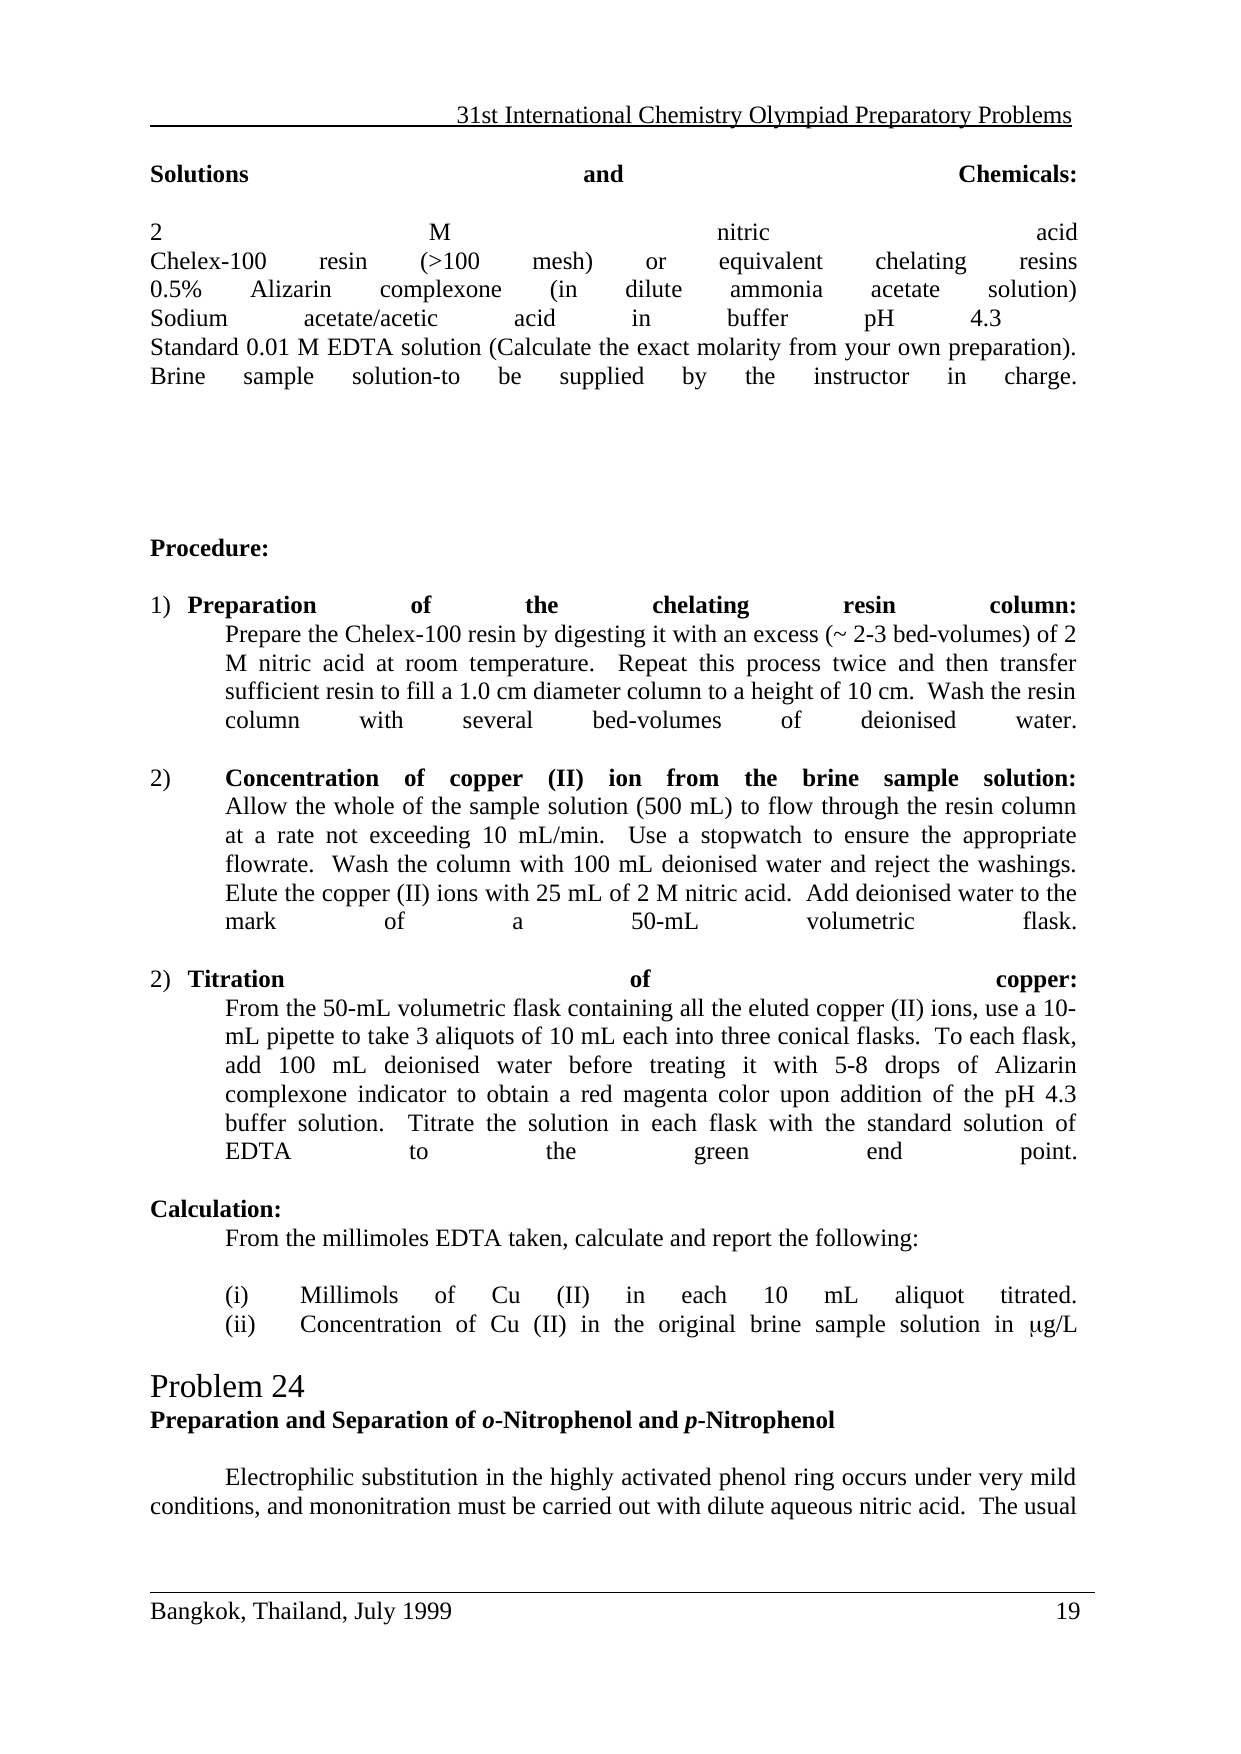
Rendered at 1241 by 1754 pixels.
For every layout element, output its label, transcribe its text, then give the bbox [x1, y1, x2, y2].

text From the millimoles EDTA taken, calculate and report the following: [150, 1223, 1078, 1251]
text Solutions and Chemicals: [150, 159, 1078, 188]
text 2) Concentration of copper (II) ion from the brine sample solution: [150, 763, 1078, 791]
text Standard 0.01 M EDTA solution (Calculate the exact molarity from your own preparation). [150, 332, 1078, 361]
text 2 M nitric acid [150, 217, 1078, 246]
text From the 50-mL volumetric flask containing all the eluted copper (II) ions, use a 10-mL pipette to take 3 aliquots of 10 mL each into three conical flasks. To each flask, add 100 mL deionised water before treating it with 5-8 drops of Alizarin complexone indicator to obtain a red magenta color upon addition of the pH 4.3 buffer solution. Titrate the solution in each flask with the standard solution of EDTA to the green end point. [225, 993, 1078, 1165]
text Preparation and Separation of o-Nitrophenol and p-Nitrophenol [150, 1405, 1078, 1433]
text Calculation: [150, 1194, 1078, 1223]
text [150, 1462, 1078, 1520]
list Millimols of Cu (II) in each 10 mL aliquot titrated. [225, 1280, 1078, 1309]
list Titration of copper: [150, 964, 1078, 993]
text 0.5% Alizarin complexone (in dilute ammonia acetate solution) [150, 274, 1078, 303]
text Sodium acetate/acetic acid in buffer pH 4.3 [150, 303, 1078, 332]
text Chelex-100 resin (>100 mesh) or equivalent chelating resins [150, 246, 1078, 274]
list Preparation of the chelating resin column: [150, 590, 1078, 619]
text Prepare the Chelex-100 resin by digesting it with an excess (~ 2-3 bed-volumes) of 2 M nitric acid at room temperature. Repeat this process twice and then transfer sufficient resin to fill a 1.0 cm diameter column to a height of 10 cm. Wash the resin column with several bed-volumes of deionised water. [225, 619, 1078, 734]
list Concentration of Cu (II) in the original brine sample solution in g/L [225, 1309, 1078, 1338]
text Procedure: [150, 533, 1078, 561]
text Allow the whole of the sample solution (500 mL) to flow through the resin column at a rate not exceeding 10 mL/min. Use a stopwatch to ensure the appropriate flowrate. Wash the column with 100 mL deionised water and reject the washings. Elute the copper (II) ions with 25 mL of 2 M nitric acid. Add deionised water to the mark of a 50-mL volumetric flask. [225, 791, 1078, 935]
subtitle Problem 24 [150, 1366, 1078, 1405]
text Brine sample solution-to be supplied by the instructor in charge. [150, 361, 1078, 389]
